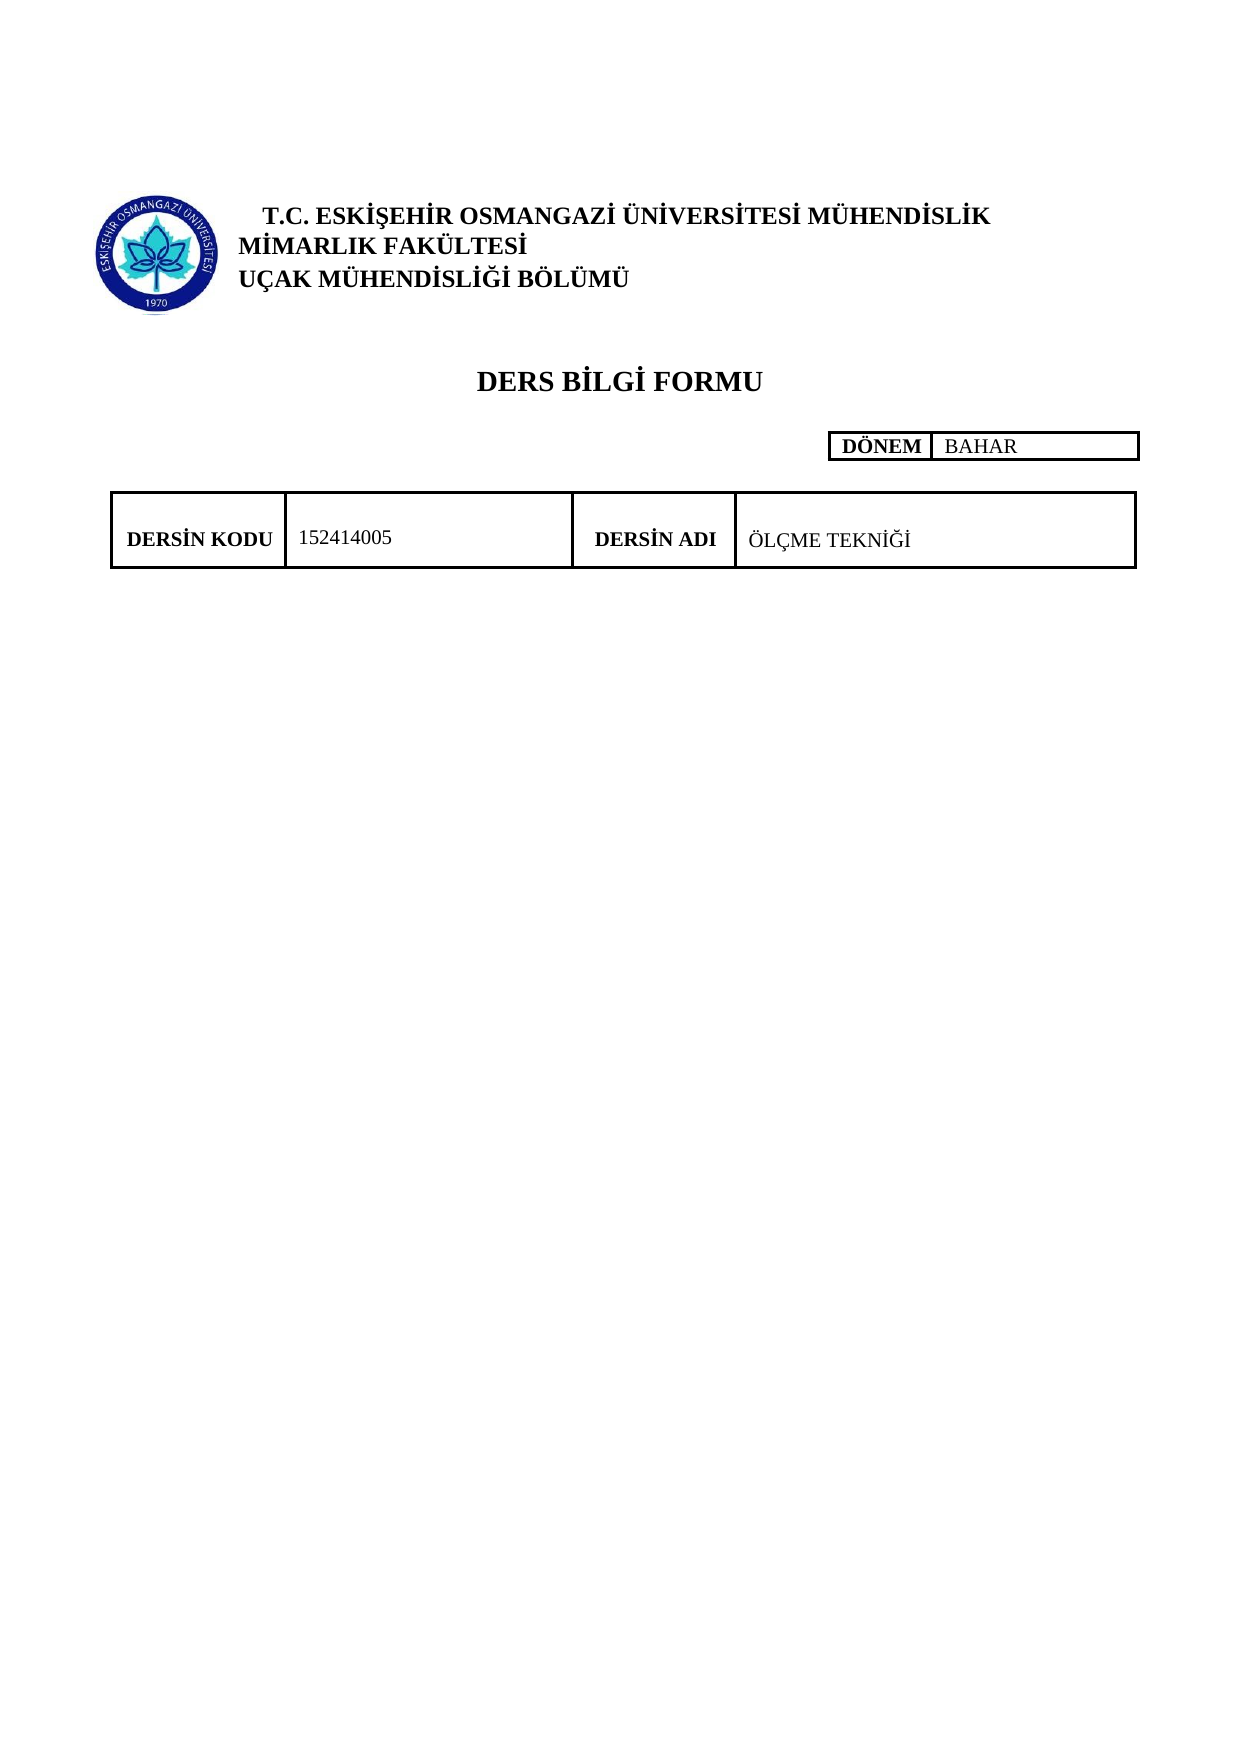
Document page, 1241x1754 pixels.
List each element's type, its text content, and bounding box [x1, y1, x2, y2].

subtitle DERS BİLGİ FORMU [202, 364, 1038, 398]
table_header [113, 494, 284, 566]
text T.C. ESKİŞEHİR OSMANGAZİ ÜNİVERSİTESİ MÜHENDİSLİK [219, 201, 991, 230]
picture [93, 191, 219, 317]
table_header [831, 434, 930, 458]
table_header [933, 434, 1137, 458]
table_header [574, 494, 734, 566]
text UÇAK MÜHENDİSLİĞİ BÖLÜMÜ [219, 264, 1118, 292]
text MİMARLIK FAKÜLTESİ [219, 231, 1118, 260]
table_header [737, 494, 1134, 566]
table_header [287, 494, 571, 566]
